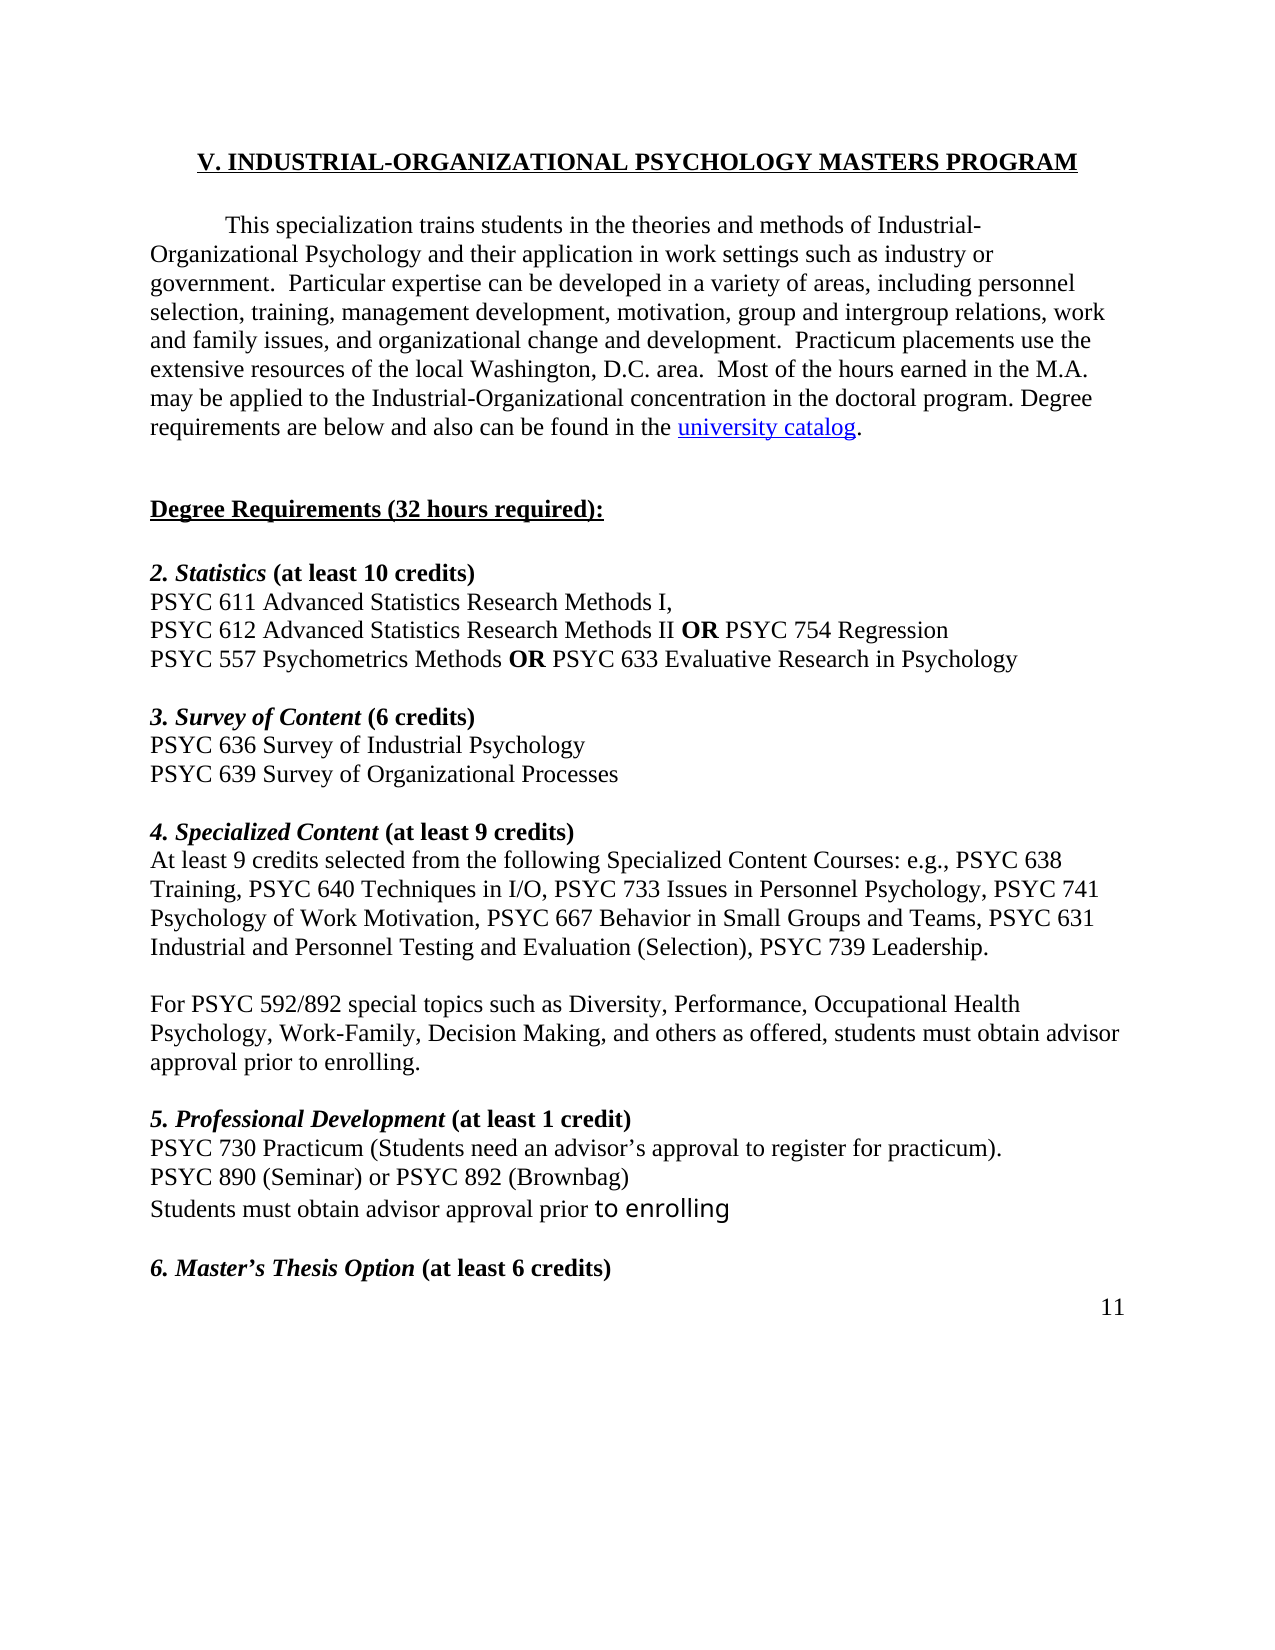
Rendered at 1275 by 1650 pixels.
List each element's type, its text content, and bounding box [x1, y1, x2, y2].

subtitle V. INDUSTRIAL-ORGANIZATIONAL PSYCHOLOGY MASTERS PROGRAM [150, 147, 1125, 176]
text 6. Master’s Thesis Option (at least 6 credits) [150, 1253, 1125, 1282]
text 2. Statistics (at least 10 credits) [150, 558, 1125, 587]
text PSYC 636 Survey of Industrial Psychology [150, 731, 1125, 759]
text For PSYC 592/892 special topics such as Diversity, Performance, Occupational Health Psychology, Work-Family, Decision Making, and others as offered, students must obtain advisor approval prior to enrolling. [150, 989, 1125, 1076]
subtitle Degree Requirements (32 hours required): [150, 494, 1125, 523]
text PSYC 730 Practicum (Students need an advisor’s approval to register for practicum). [150, 1133, 1125, 1162]
text PSYC 612 Advanced Statistics Research Methods II OR PSYC 754 Regression [150, 616, 1125, 644]
text PSYC 890 (Seminar) or PSYC 892 (Brownbag) [150, 1162, 1125, 1191]
text 3. Survey of Content (6 credits) [150, 702, 1125, 731]
text At least 9 credits selected from the following Specialized Content Courses: e.g., PSYC 638 Training, PSYC 640 Techniques in I/O, PSYC 733 Issues in Personnel Psychology, PSYC 741 Psychology of Work Motivation, PSYC 667 Behavior in Small Groups and Teams, PSYC 631 Industrial and Personnel Testing and Evaluation (Selection), PSYC 739 Leadership. [150, 846, 1125, 961]
text 5. Professional Development (at least 1 credit) [150, 1104, 1125, 1133]
text Students must obtain advisor approval prior to enrolling [150, 1191, 1125, 1225]
text PSYC 557 Psychometrics Methods OR PSYC 633 Evaluative Research in Psychology [150, 644, 1125, 673]
text This specialization trains students in the theories and methods of Industrial-Organizational Psychology and their application in work settings such as industry or government. Particular expertise can be developed in a variety of areas, including personnel selection, training, management development, motivation, group and intergroup relations, work and family issues, and organizational change and development. Practicum placements use the extensive resources of the local Washington, D.C. area. Most of the hours earned in the M.A. may be applied to the Industrial-Organizational concentration in the doctoral program. Degree requirements are below and also can be found in the university catalog. [150, 211, 1125, 441]
text PSYC 611 Advanced Statistics Research Methods I, [150, 587, 1125, 616]
text PSYC 639 Survey of Organizational Processes [150, 759, 1125, 788]
text 4. Specialized Content (at least 9 credits) [150, 817, 1125, 846]
